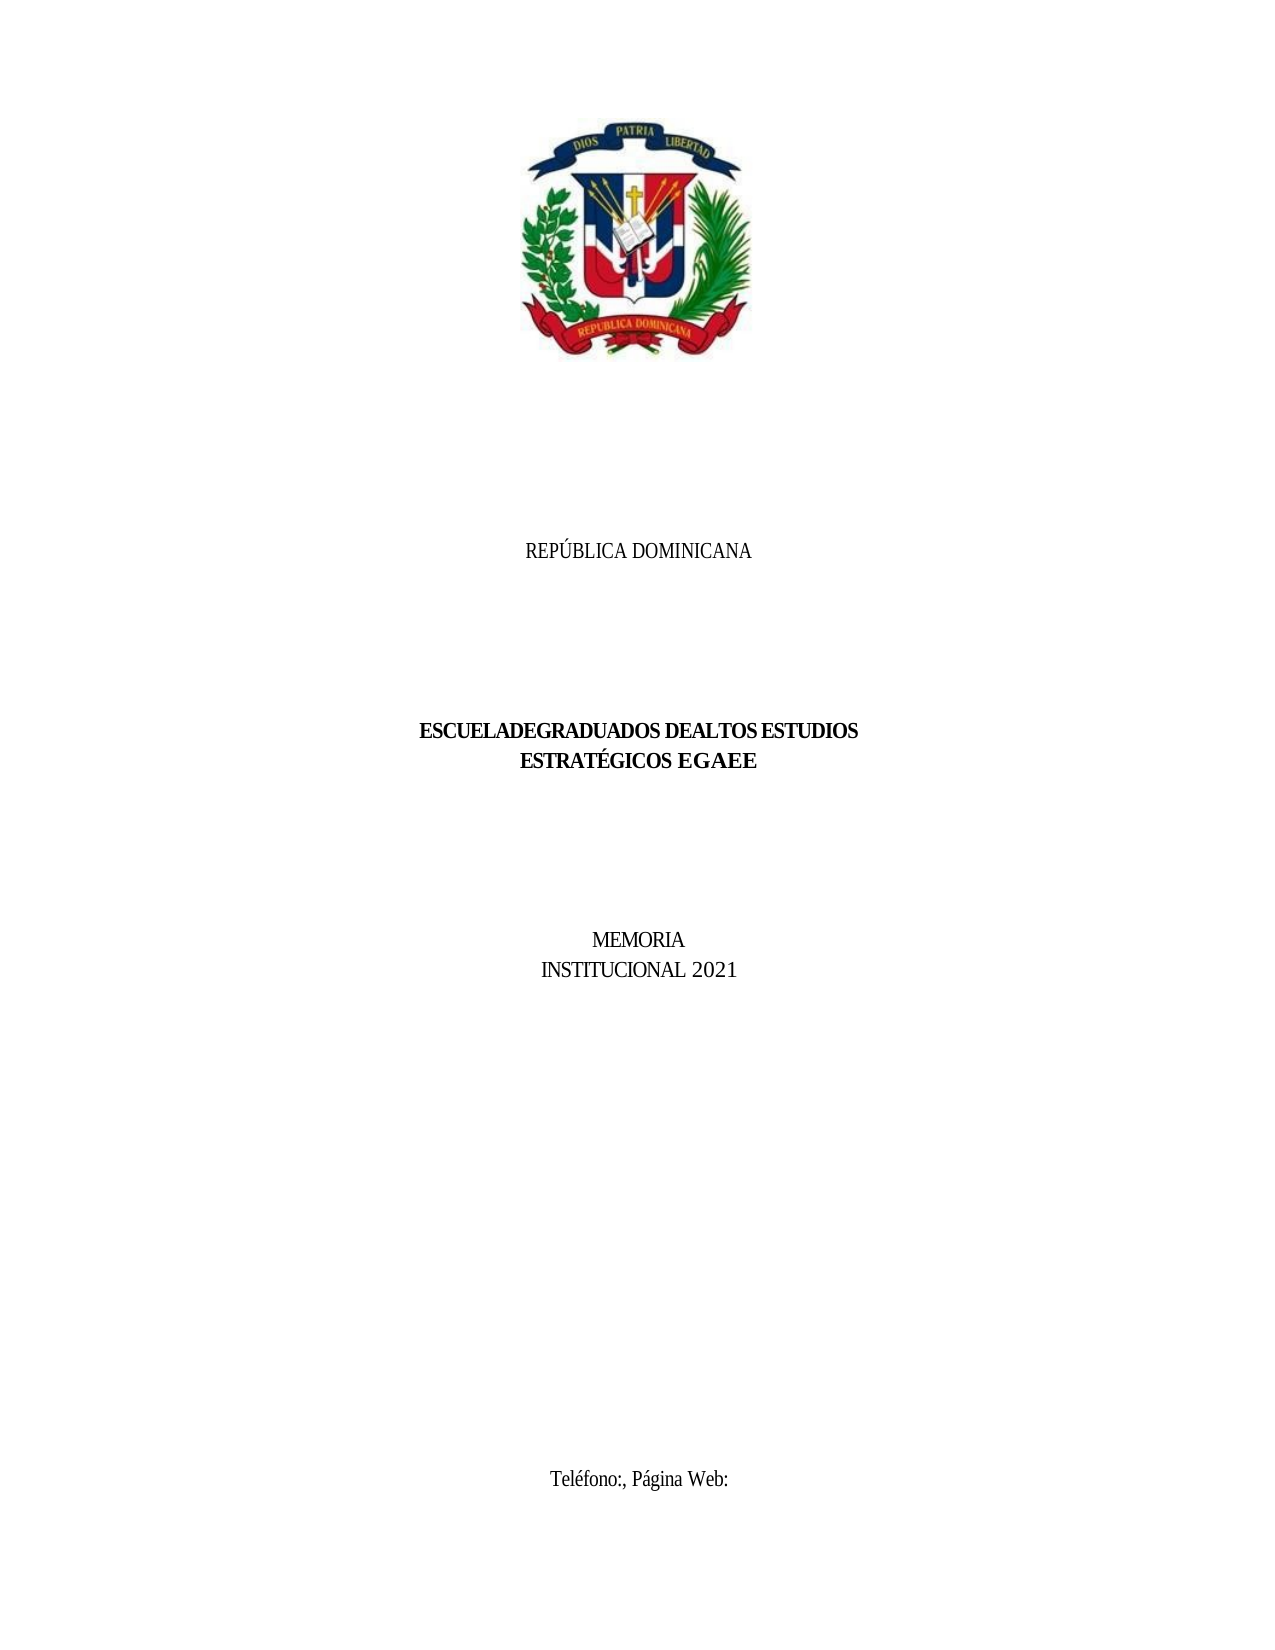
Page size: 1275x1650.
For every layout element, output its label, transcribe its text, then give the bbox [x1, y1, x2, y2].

text Teléfono:, Página Web: [342, 1466, 937, 1492]
text REPÚBLICA DOMINICANA [523, 537, 754, 563]
picture [520, 118, 753, 362]
text MEMORIA INSTITUCIONAL 2021 [518, 926, 759, 982]
subtitle ESCUELADEGRADUADOS DEALTOS ESTUDIOS ESTRATÉGICOS EGAEE [342, 717, 935, 773]
